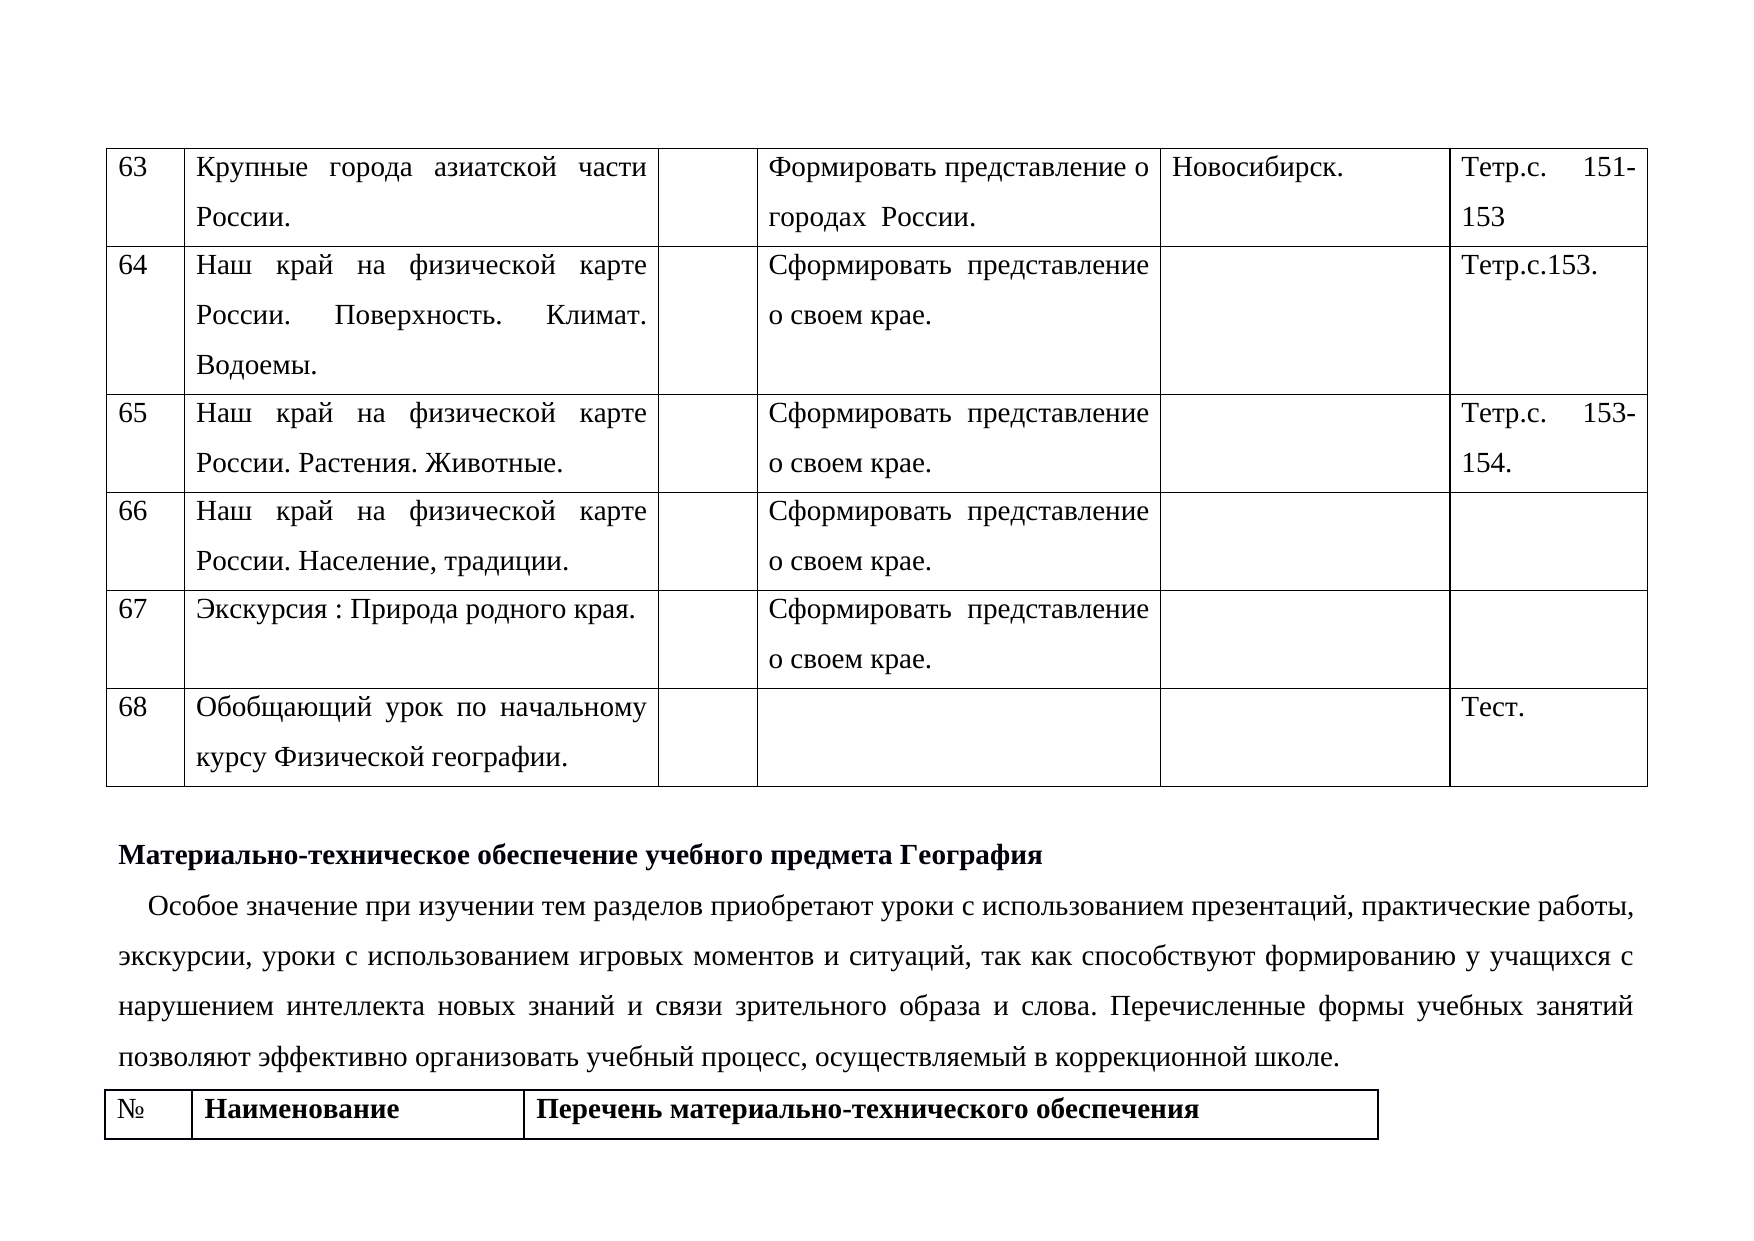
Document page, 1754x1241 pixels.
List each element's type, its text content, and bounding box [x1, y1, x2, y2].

table_cell Экскурсия : Природа родного края. [185, 591, 658, 688]
table_cell 64 [107, 247, 184, 394]
table_cell [659, 591, 757, 688]
table_cell 67 [107, 591, 184, 688]
table_cell [659, 149, 757, 246]
table_header Наименование [193, 1091, 523, 1138]
table_cell [758, 689, 1160, 786]
table_cell [1161, 689, 1449, 786]
table_cell Крупные города азиатской части России. [185, 149, 658, 246]
table_cell Новосибирск. [1161, 149, 1449, 246]
table_cell Наш край на физической карте России. Растения. Животные. [185, 395, 658, 492]
text Особое значение при изучении тем разделов приобретают уроки с использованием презентаций, практические работы, экскурсии, уроки с использованием игровых моментов и ситуаций, так как способствуют формированию у учащихся с нарушением интеллекта новых знаний и связи зрительного образа и слова. Перечисленные формы учебных занятий позволяют эффективно организовать учебный процесс, осуществляемый в коррекционной школе. [118, 888, 1636, 1072]
text Материально-техническое обеспечение учебного предмета География [118, 837, 1636, 871]
table_cell [659, 395, 757, 492]
table_cell Тетр.с.153. [1451, 247, 1647, 394]
table_cell [1161, 493, 1449, 590]
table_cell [758, 149, 1160, 246]
table_cell Сформировать представление о своем крае. [758, 591, 1160, 688]
table_cell 66 [107, 493, 184, 590]
table_cell Сформировать представление о своем крае. [758, 493, 1160, 590]
table_cell Наш край на физической карте России. Население, традиции. [185, 493, 658, 590]
table_cell 68 [107, 689, 184, 786]
table_cell 63 [107, 149, 184, 246]
table_cell Сформировать представление о своем крае. [758, 247, 1160, 394]
table_cell Тетр.с. 151-153 [1451, 149, 1647, 246]
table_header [525, 1091, 1377, 1138]
table_cell 65 [107, 395, 184, 492]
table_cell [1451, 591, 1647, 688]
table_header № п/п [106, 1091, 191, 1138]
table_cell [659, 247, 757, 394]
table_cell Тетр.с. 153-154. [1451, 395, 1647, 492]
table_cell Наш край на физической карте России. Поверхность. Климат. Водоемы. [185, 247, 658, 394]
table_cell Обобщающий урок по начальному курсу Физической географии. [185, 689, 658, 786]
table_cell [659, 493, 757, 590]
table_cell [1161, 591, 1449, 688]
table_cell Сформировать представление о своем крае. [758, 395, 1160, 492]
table_cell Тест. [1451, 689, 1647, 786]
table_cell [1161, 395, 1449, 492]
table_cell [659, 689, 757, 786]
table_cell [1161, 247, 1449, 394]
table_cell [1451, 493, 1647, 590]
